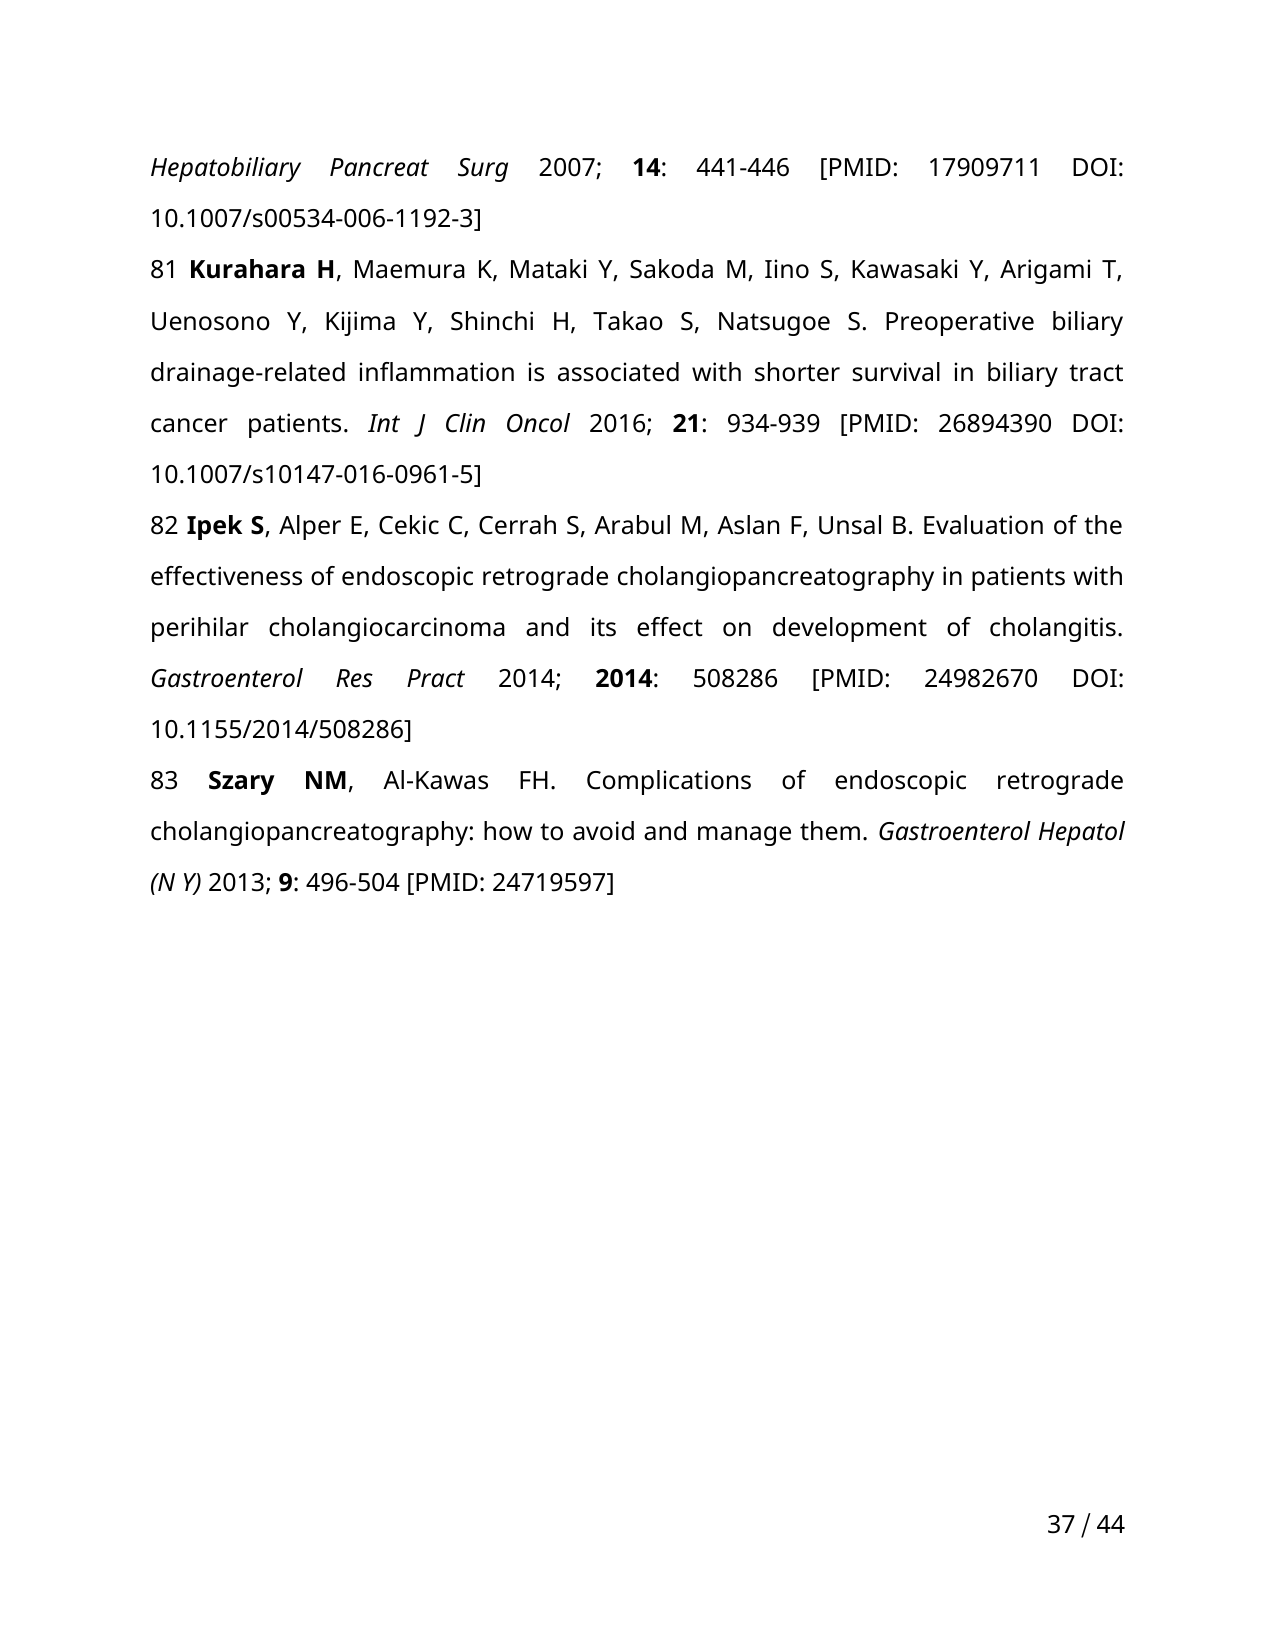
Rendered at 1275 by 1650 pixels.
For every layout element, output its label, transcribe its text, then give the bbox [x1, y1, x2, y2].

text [150, 150, 1125, 235]
text 81 Kurahara H, Maemura K, Mataki Y, Sakoda M, Iino S, Kawasaki Y, Arigami T, Uenosono Y, Kijima Y, Shinchi H, Takao S, Natsugoe S. Preoperative biliary drainage-related inflammation is associated with shorter survival in biliary tract cancer patients. Int J Clin Oncol 2016; 21: 934-939 [PMID: 26894390 DOI: 10.1007/s10147-016-0961-5] [150, 252, 1125, 490]
text 83 Szary NM, Al-Kawas FH. Complications of endoscopic retrograde cholangiopancreatography: how to avoid and manage them. Gastroenterol Hepatol (N Y) 2013; 9: 496-504 [PMID: 24719597] [150, 762, 1125, 899]
text 82 Ipek S, Alper E, Cekic C, Cerrah S, Arabul M, Aslan F, Unsal B. Evaluation of the effectiveness of endoscopic retrograde cholangiopancreatography in patients with perihilar cholangiocarcinoma and its effect on development of cholangitis. Gastroenterol Res Pract 2014; 2014: 508286 [PMID: 24982670 DOI: 10.1155/2014/508286] [150, 507, 1125, 746]
